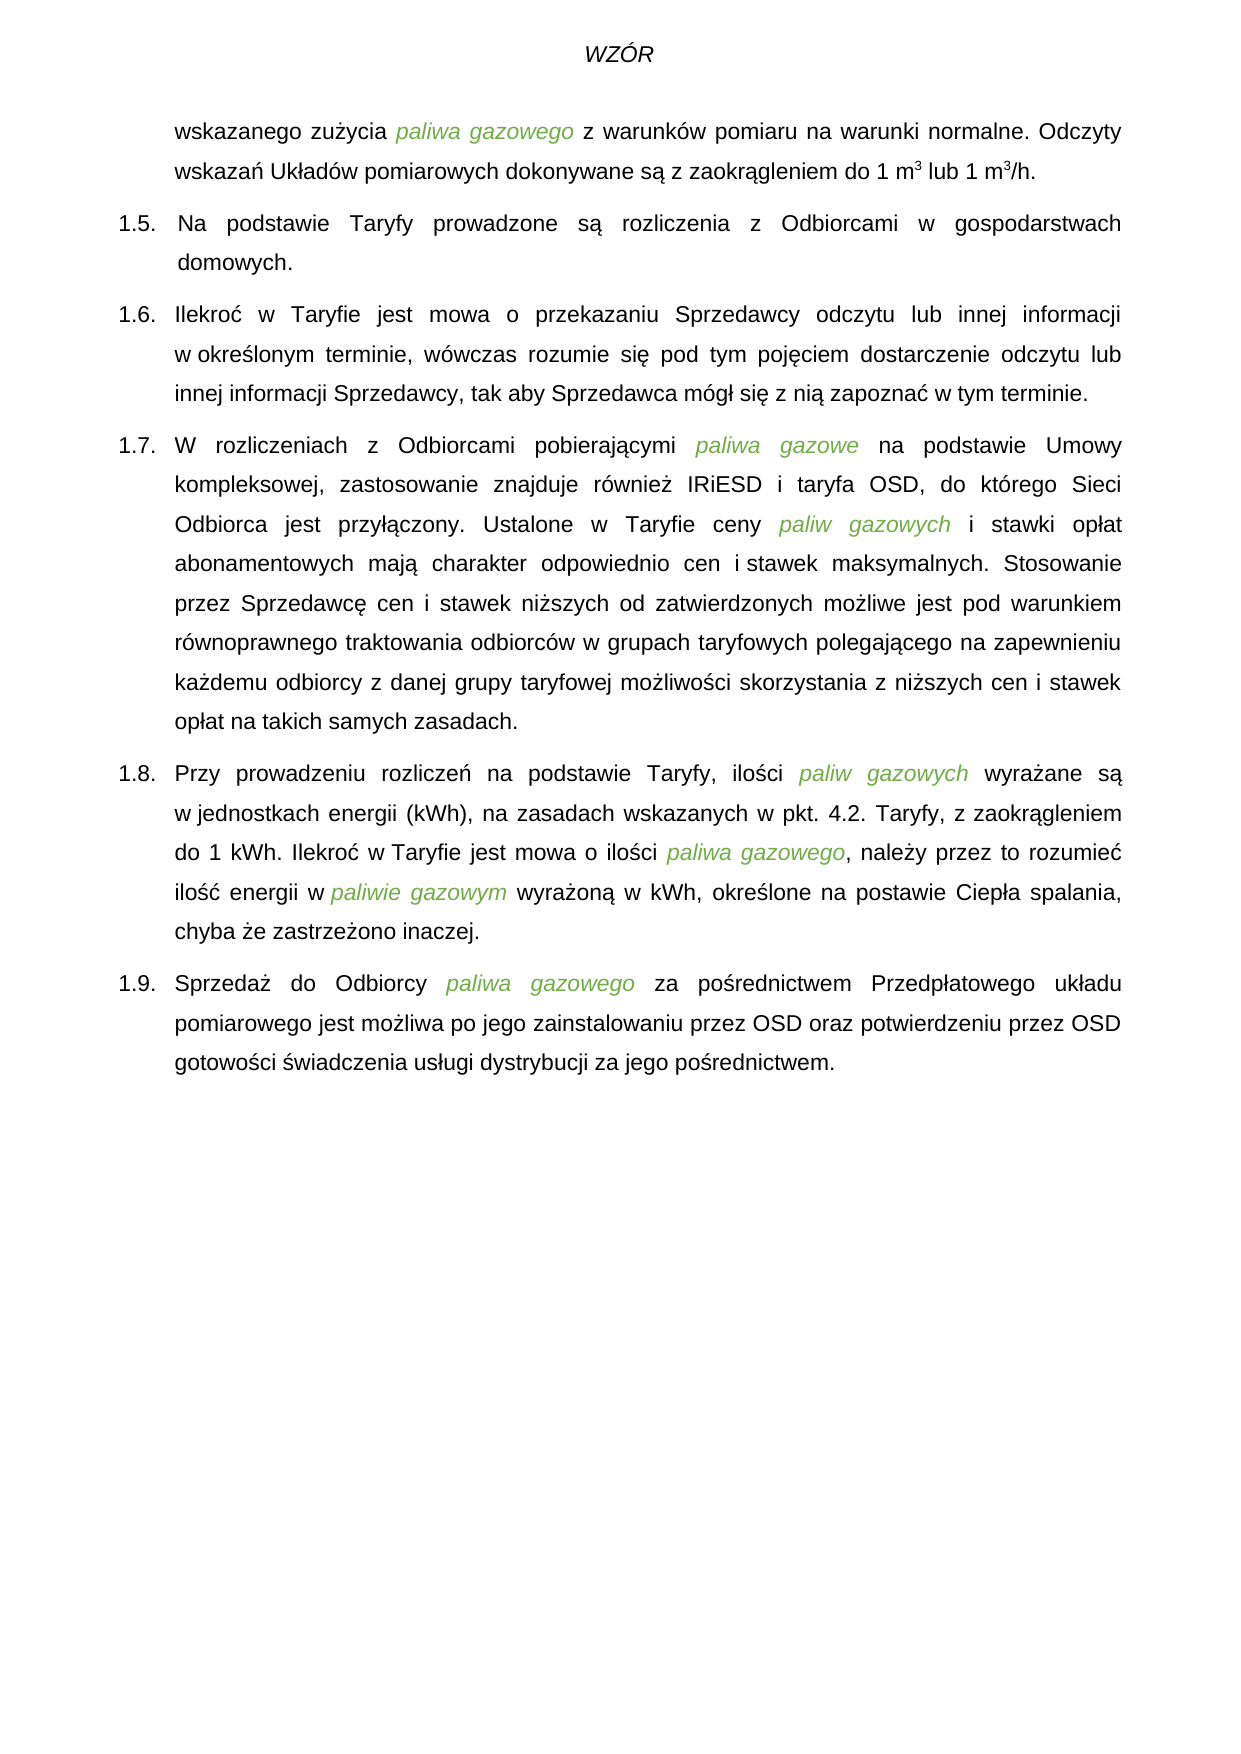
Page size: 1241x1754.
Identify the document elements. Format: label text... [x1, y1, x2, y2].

list Na podstawie Taryfy prowadzone są rozliczenia z Odbiorcami w gospodarstwach domowych. [118, 209, 1122, 275]
list Ilekroć w Taryfie jest mowa o przekazaniu Sprzedawcy odczytu lub innej informacji w określonym terminie, wówczas rozumie się pod tym pojęciem dostarczenie odczytu lub innej informacji Sprzedawcy, tak aby Sprzedawca mógł się z nią zapoznać w tym terminie. [118, 301, 1122, 406]
list Sprzedaż do Odbiorcy paliwa gazowego za pośrednictwem Przedpłatowego układu pomiarowego jest możliwa po jego zainstalowaniu przez OSD oraz potwierdzeniu przez OSD gotowości świadczenia usługi dystrybucji za jego pośrednictwem. [118, 970, 1122, 1076]
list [118, 118, 1122, 184]
list W rozliczeniach z Odbiorcami pobierającymi paliwa gazowe na podstawie Umowy kompleksowej, zastosowanie znajduje również IRiESD i taryfa OSD, do którego Sieci Odbiorca jest przyłączony. Ustalone w Taryfie ceny paliw gazowych i stawki opłat abonamentowych mają charakter odpowiednio cen i stawek maksymalnych. Stosowanie przez Sprzedawcę cen i stawek niższych od zatwierdzonych możliwe jest pod warunkiem równoprawnego traktowania odbiorców w grupach taryfowych polegającego na zapewnieniu każdemu odbiorcy z danej grupy taryfowej możliwości skorzystania z niższych cen i stawek opłat na takich samych zasadach. [118, 432, 1122, 735]
list Przy prowadzeniu rozliczeń na podstawie Taryfy, ilości paliw gazowych wyrażane są w jednostkach energii (kWh), na zasadach wskazanych w pkt. 4.2. Taryfy, z zaokrągleniem do 1 kWh. Ilekroć w Taryfie jest mowa o ilości paliwa gazowego, należy przez to rozumieć ilość energii w paliwie gazowym wyrażoną w kWh, określone na postawie Ciepła spalania, chyba że zastrzeżono inaczej. [118, 760, 1122, 944]
